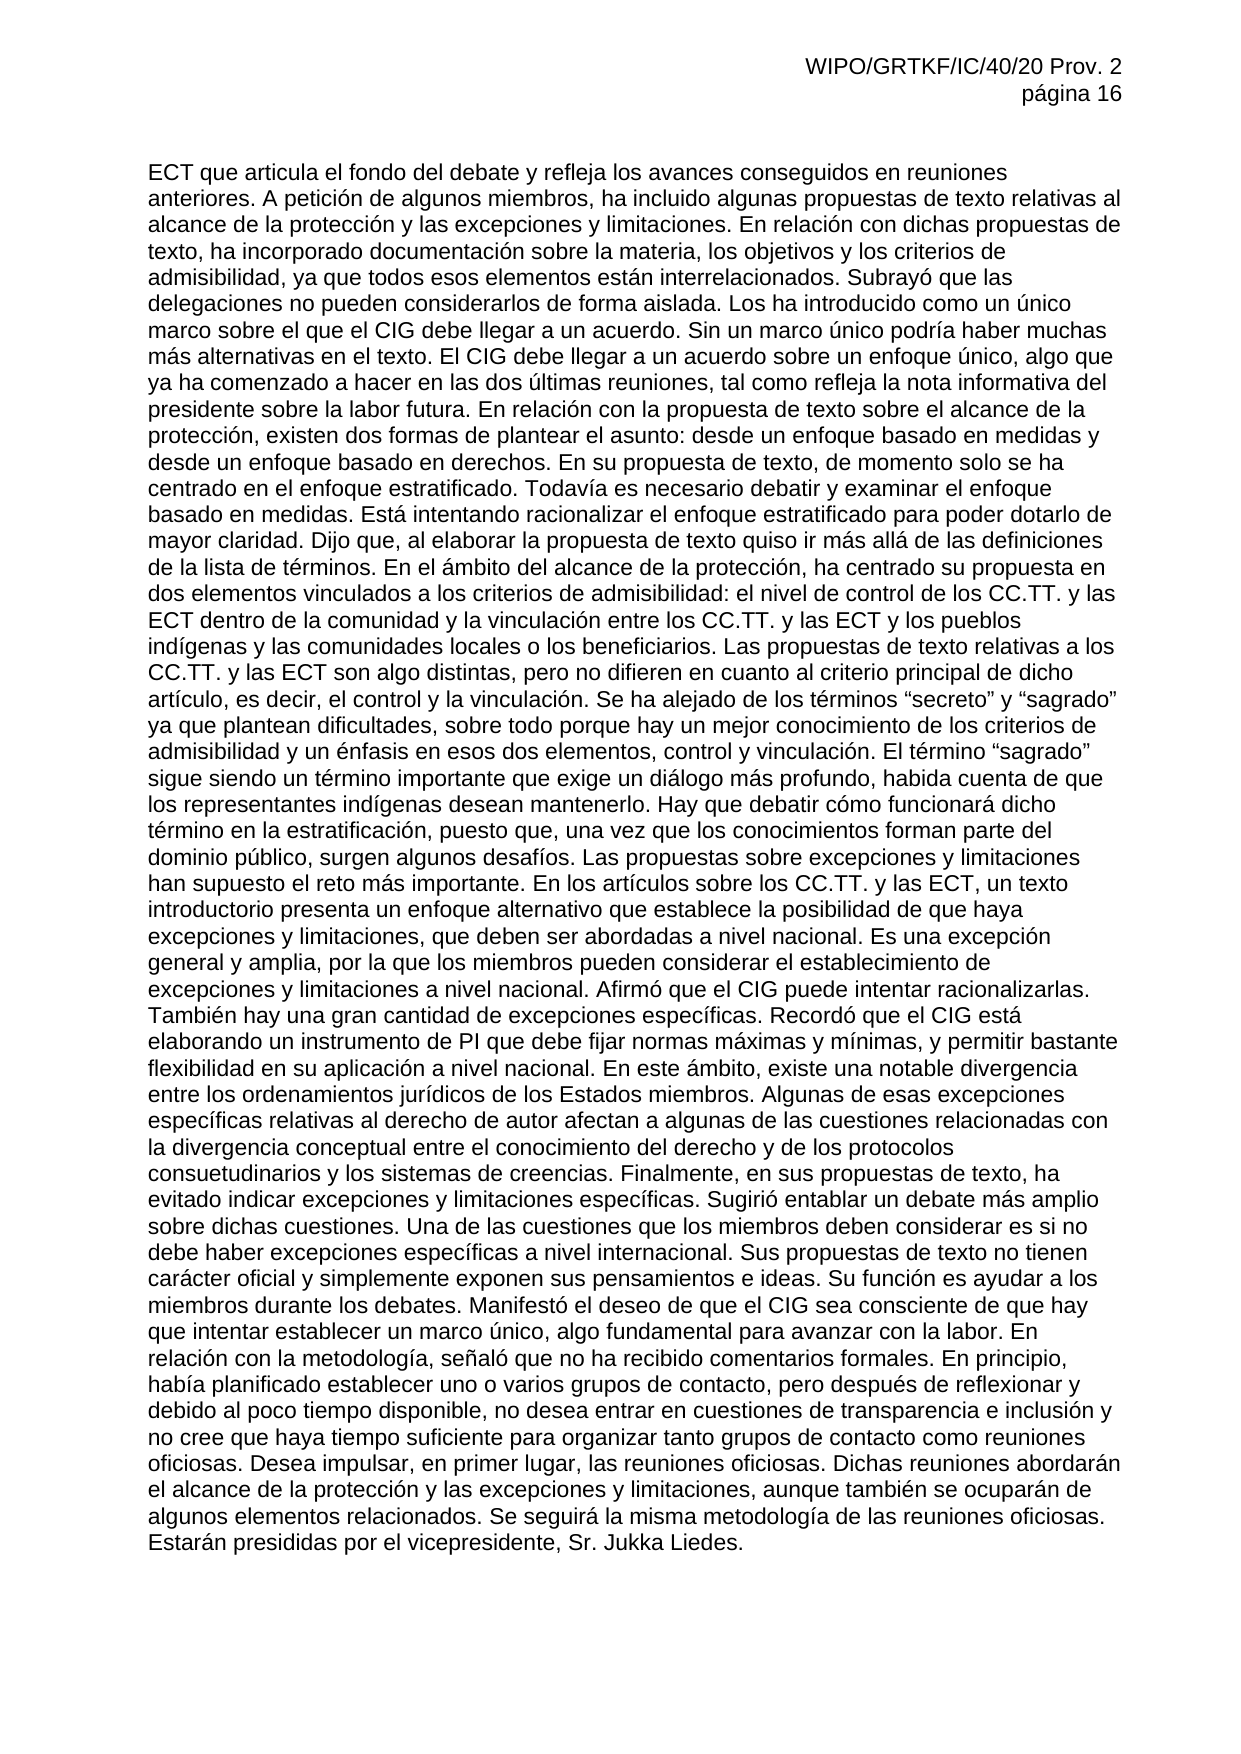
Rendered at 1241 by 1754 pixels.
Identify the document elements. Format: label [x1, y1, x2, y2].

list [148, 158, 1122, 1555]
